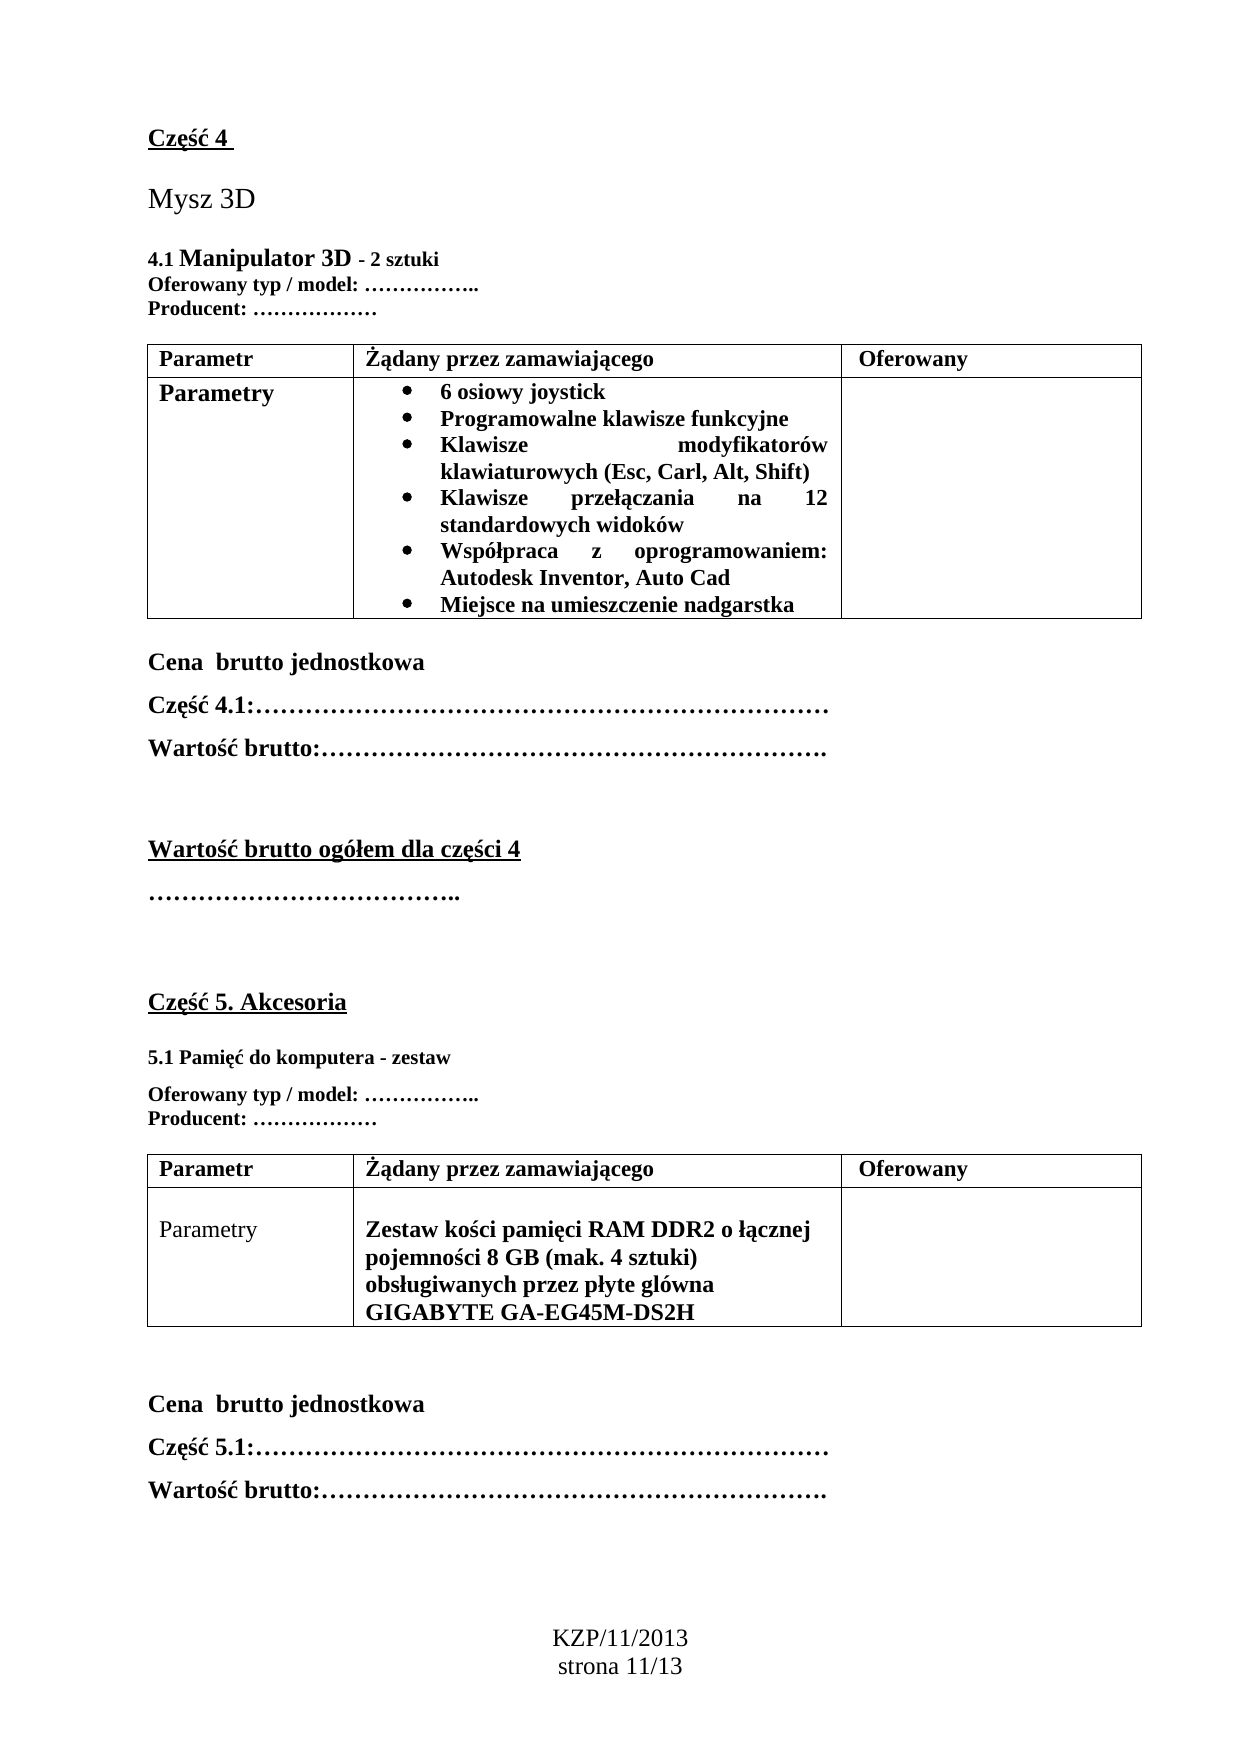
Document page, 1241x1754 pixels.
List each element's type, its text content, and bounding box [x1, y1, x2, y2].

table_cell Zestaw kości pamięci RAM DDR2 o łącznej pojemności 8 GB (mak. 4 sztuki) obsługiwanych przez płyte glówna GIGABYTE GA-EG45M-DS2H [354, 1188, 841, 1326]
text Oferowany typ / model: …………….. [148, 1082, 1093, 1106]
text Producent: ……………… [148, 296, 1093, 320]
table_header Oferowany [842, 1155, 1141, 1187]
table_header Żądany przez zamawiającego [354, 345, 841, 377]
table_cell Parametry [148, 378, 353, 617]
table_cell [842, 1188, 1141, 1326]
text Mysz 3D [148, 181, 1093, 214]
text Cena brutto jednostkowa [148, 1389, 1093, 1418]
text 5.1 Pamięć do komputera - zestaw [148, 1045, 1093, 1069]
table_header Parametr [148, 345, 353, 377]
text Wartość brutto:……………………………………………………. [148, 733, 1093, 762]
text Oferowany typ / model: …………….. [148, 272, 1093, 296]
text ……………………………….. [148, 877, 1093, 906]
text Część 5.1:…………………………………………………………… [148, 1432, 1093, 1461]
text Cena brutto jednostkowa [148, 647, 1093, 676]
text Wartość brutto:……………………………………………………. [148, 1475, 1093, 1504]
text Część 5. Akcesoria [148, 987, 1093, 1016]
text Wartość brutto ogółem dla części 4 [148, 834, 1093, 863]
table_cell 6 osiowy joystick Programowalne klawisze funkcyjne Klawisze modyfikatorów klawiaturowych (Esc, Carl, Alt, Shift) Klawisze przełączania na 12 standardowych widoków Współpraca z oprogramowaniem: Autodesk Inventor, Auto Cad Miejsce na umieszczenie nadgarstka [354, 378, 841, 617]
table_header Parametr [148, 1155, 353, 1187]
table_header Oferowany [842, 345, 1141, 377]
table_header Żądany przez zamawiającego [354, 1155, 841, 1187]
text Część 4 [148, 123, 1093, 152]
text Producent: ……………… [148, 1106, 1093, 1130]
text 4.1 Manipulator 3D - 2 sztuki [148, 243, 1093, 272]
table_cell [842, 378, 1141, 617]
text Część 4.1:…………………………………………………………… [148, 690, 1093, 719]
table_cell Parametry [148, 1188, 353, 1326]
